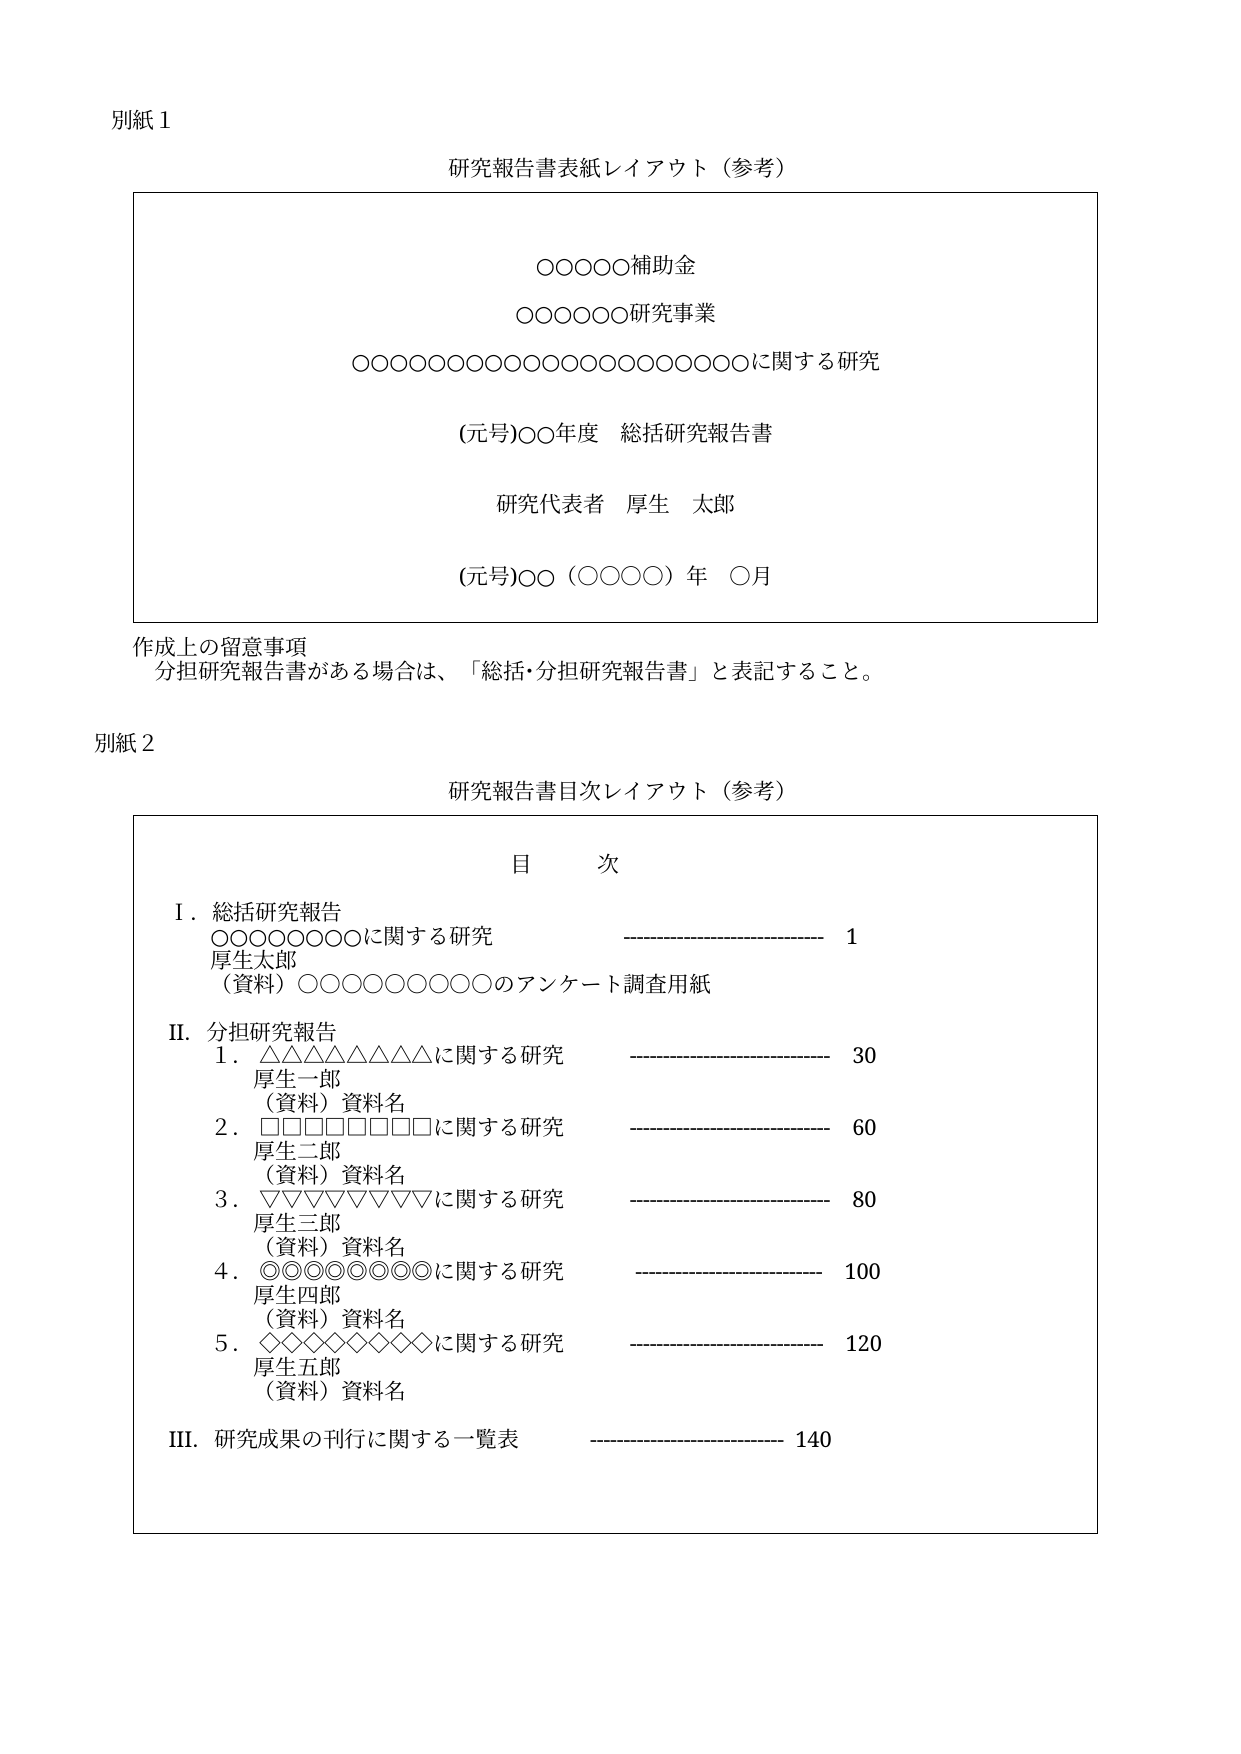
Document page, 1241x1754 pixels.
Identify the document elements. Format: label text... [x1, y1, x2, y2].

text 別紙２ [94, 732, 1152, 756]
text 作成上の留意事項 [94, 636, 1152, 660]
table_header 目 次 Ｉ．総括研究報告 ○○○○○○○○に関する研究 ------------------------------ 1 厚生太郎 （資料）○○○○○○○○○のアンケート調査用紙 II．分担研究報告 １． △△△△△△△△に関する研究 ------------------------------ 30 厚生一郎 （資料）資料名 ２． □□□□□□□□に関する研究 ------------------------------ 60 厚生二郎 （資料）資料名 ３． ▽▽▽▽▽▽▽▽に関する研究 ------------------------------ 80 厚生三郎 （資料）資料名 ４． ◎◎◎◎◎◎◎◎に関する研究 ---------------------------- 100 厚生四郎 （資料）資料名 ５． ◇◇◇◇◇◇◇◇に関する研究 ----------------------------- 120 厚生五郎 （資料）資料名 III．研究成果の刊行に関する一覧表 ----------------------------- 140 [134, 816, 1097, 1533]
text 別紙１ [94, 109, 1152, 133]
text 研究報告書表紙レイアウト（参考） [94, 157, 1152, 181]
text 分担研究報告書がある場合は、「総括･分担研究報告書」と表記すること。 [94, 660, 1152, 684]
text 研究報告書目次レイアウト（参考） [94, 780, 1152, 804]
table_header ○○○○○補助金 ○○○○○○研究事業 ○○○○○○○○○○○○○○○○○○○○○に関する研究 (元号)○○年度 総括研究報告書 研究代表者 厚生 太郎 (元号)○○（○○○○）年 ○月 [134, 193, 1097, 622]
